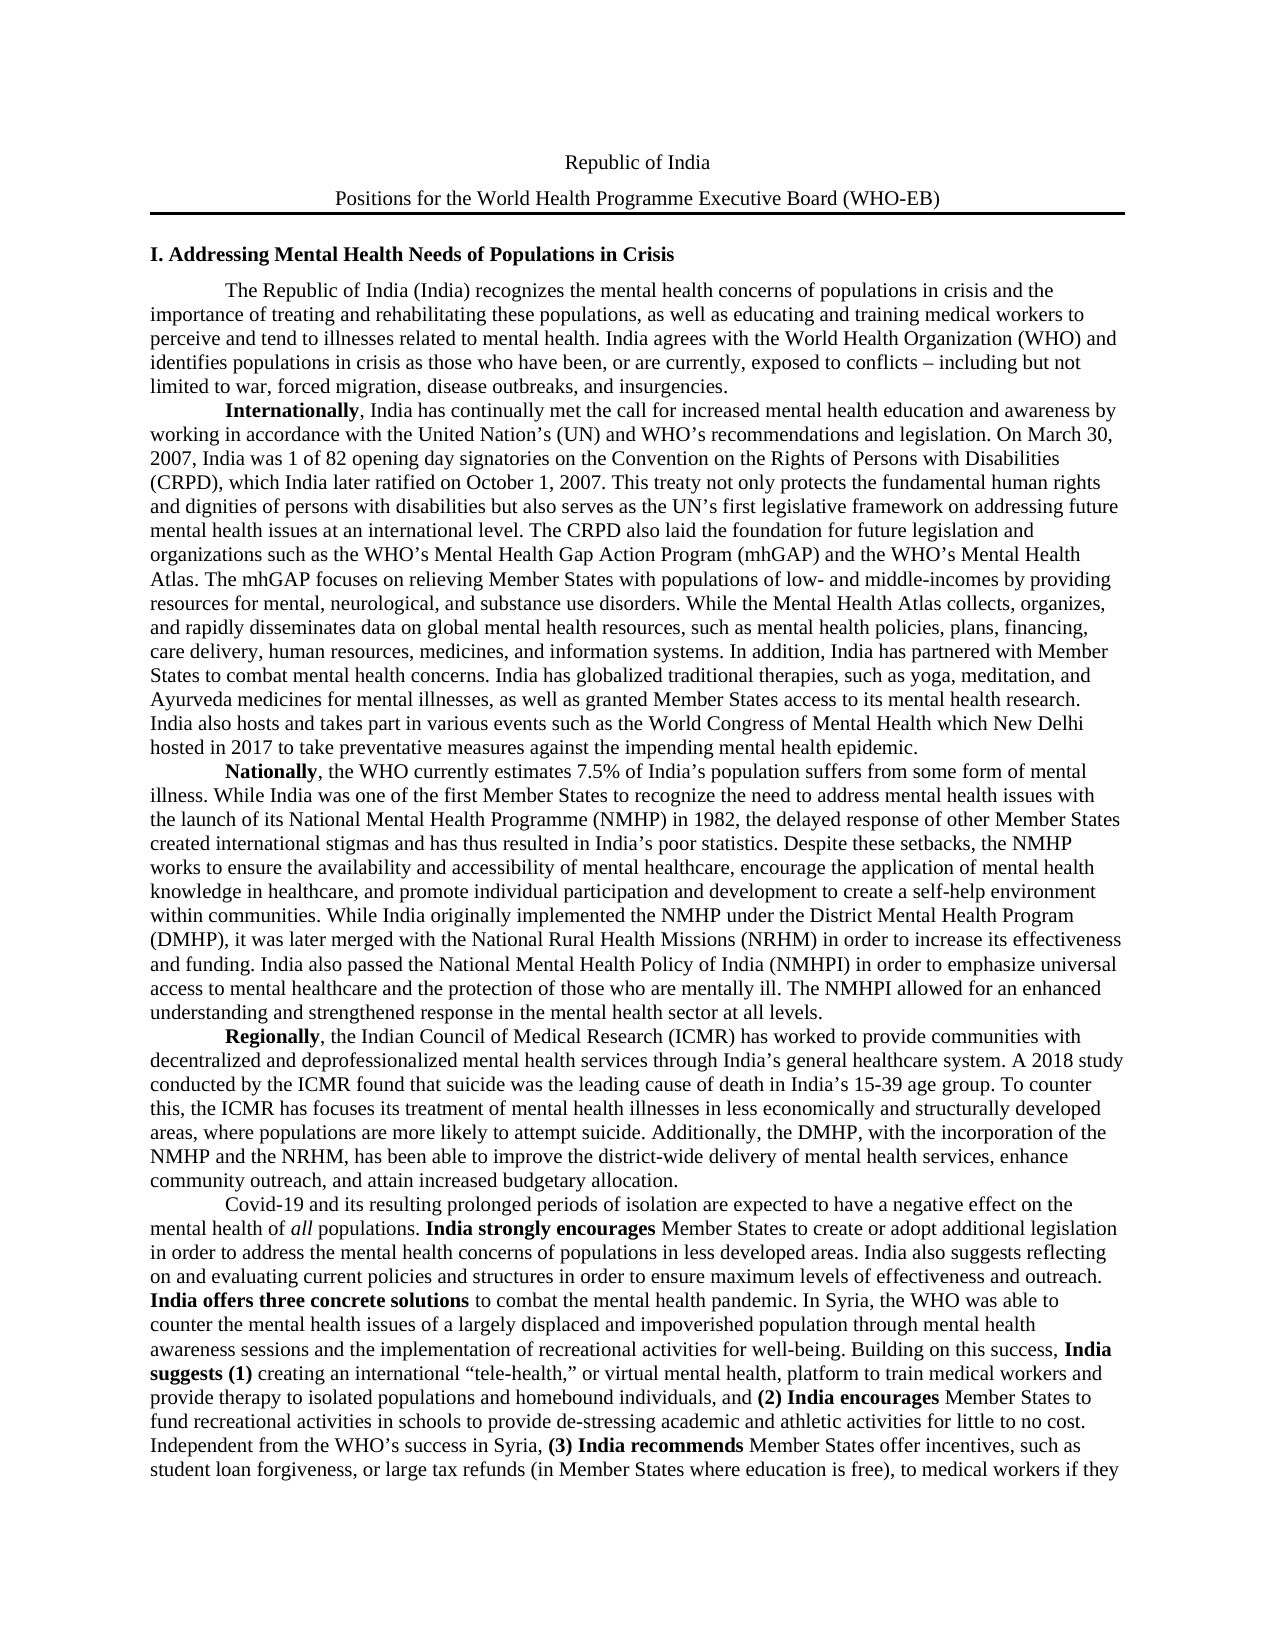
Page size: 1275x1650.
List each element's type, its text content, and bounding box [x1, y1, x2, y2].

text I. Addressing Mental Health Needs of Populations in Crisis [150, 242, 1125, 266]
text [150, 1192, 1125, 1481]
text Republic of India [150, 150, 1125, 174]
text Nationally, the WHO currently estimates 7.5% of India’s population suffers from some form of mental illness. While India was one of the first Member States to recognize the need to address mental health issues with the launch of its National Mental Health Programme (NMHP) in 1982, the delayed response of other Member States created international stigmas and has thus resulted in India’s poor statistics. Despite these setbacks, the NMHP works to ensure the availability and accessibility of mental healthcare, encourage the application of mental health knowledge in healthcare, and promote individual participation and development to create a self-help environment within communities. While India originally implemented the NMHP under the District Mental Health Program (DMHP), it was later merged with the National Rural Health Missions (NRHM) in order to increase its effectiveness and funding. India also passed the National Mental Health Policy of India (NMHPI) in order to emphasize universal access to mental healthcare and the protection of those who are mentally ill. The NMHPI allowed for an enhanced understanding and strengthened response in the mental health sector at all levels. [150, 759, 1125, 1024]
text The Republic of India (India) recognizes the mental health concerns of populations in crisis and the importance of treating and rehabilitating these populations, as well as educating and training medical workers to perceive and tend to illnesses related to mental health. India agrees with the World Health Organization (WHO) and identifies populations in crisis as those who have been, or are currently, exposed to conflicts – including but not limited to war, forced migration, disease outbreaks, and insurgencies. [150, 278, 1125, 398]
text Regionally, the Indian Council of Medical Research (ICMR) has worked to provide communities with decentralized and deprofessionalized mental health services through India’s general healthcare system. A 2018 study conducted by the ICMR found that suicide was the leading cause of death in India’s 15-39 age group. To counter this, the ICMR has focuses its treatment of mental health illnesses in less economically and structurally developed areas, where populations are more likely to attempt suicide. Additionally, the DMHP, with the incorporation of the NMHP and the NRHM, has been able to improve the district-wide delivery of mental health services, enhance community outreach, and attain increased budgetary allocation. [150, 1024, 1125, 1192]
text Positions for the World Health Programme Executive Board (WHO-EB) [150, 186, 1125, 212]
text Internationally, India has continually met the call for increased mental health education and awareness by working in accordance with the United Nation’s (UN) and WHO’s recommendations and legislation. On March 30, 2007, India was 1 of 82 opening day signatories on the Convention on the Rights of Persons with Disabilities (CRPD), which India later ratified on October 1, 2007. This treaty not only protects the fundamental human rights and dignities of persons with disabilities but also serves as the UN’s first legislative framework on addressing future mental health issues at an international level. The CRPD also laid the foundation for future legislation and organizations such as the WHO’s Mental Health Gap Action Program (mhGAP) and the WHO’s Mental Health Atlas. The mhGAP focuses on relieving Member States with populations of low- and middle-incomes by providing resources for mental, neurological, and substance use disorders. While the Mental Health Atlas collects, organizes, and rapidly disseminates data on global mental health resources, such as mental health policies, plans, financing, care delivery, human resources, medicines, and information systems. In addition, India has partnered with Member States to combat mental health concerns. India has globalized traditional therapies, such as yoga, meditation, and Ayurveda medicines for mental illnesses, as well as granted Member States access to its mental health research. India also hosts and takes part in various events such as the World Congress of Mental Health which New Delhi hosted in 2017 to take preventative measures against the impending mental health epidemic. [150, 398, 1125, 759]
